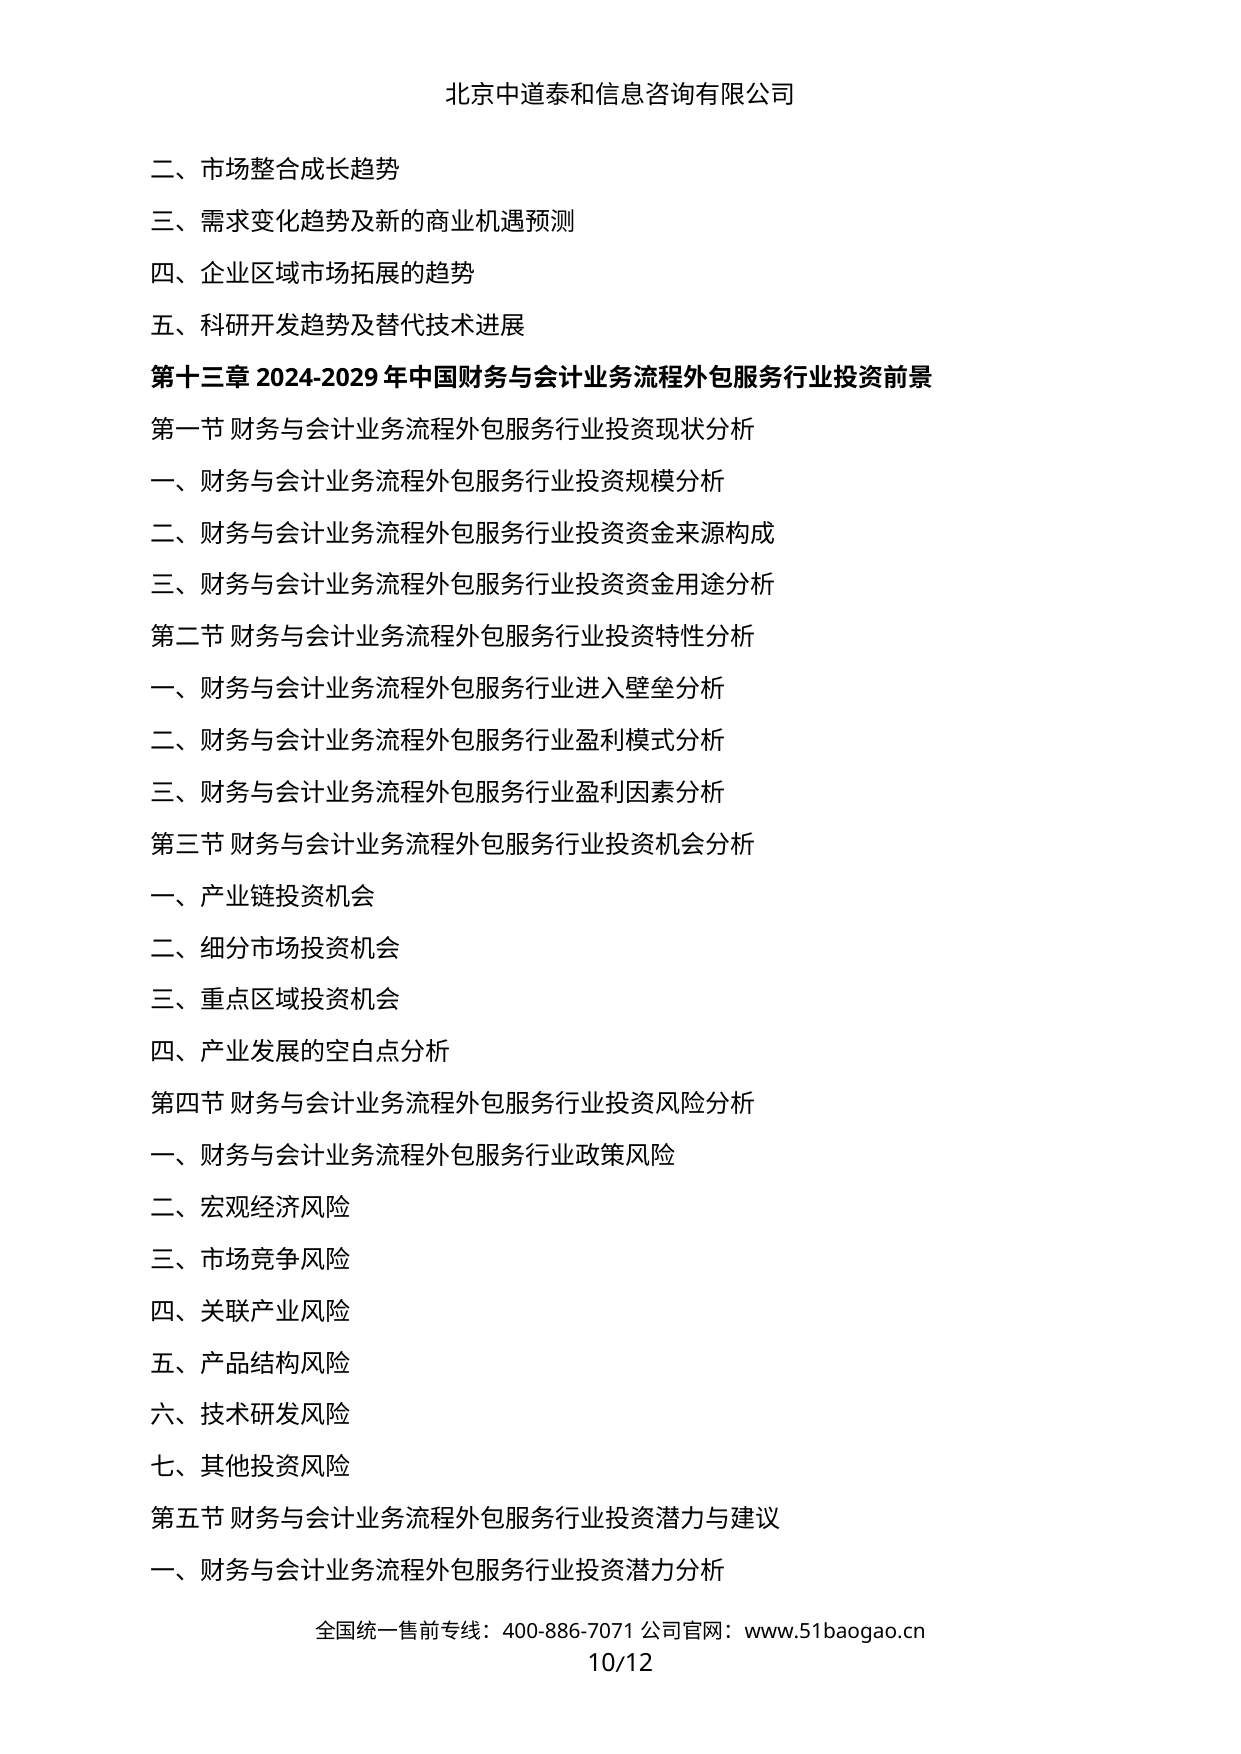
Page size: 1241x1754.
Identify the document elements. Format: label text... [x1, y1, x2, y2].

text 三、财务与会计业务流程外包服务行业投资资金用途分析 [150, 565, 1090, 601]
text 二、财务与会计业务流程外包服务行业盈利模式分析 [150, 721, 1090, 757]
text 四、关联产业风险 [150, 1291, 1090, 1327]
text 五、产品结构风险 [150, 1343, 1090, 1379]
text 三、财务与会计业务流程外包服务行业盈利因素分析 [150, 772, 1090, 809]
text 二、细分市场投资机会 [150, 928, 1090, 964]
text 五、科研开发趋势及替代技术进展 [150, 306, 1090, 342]
text 一、产业链投资机会 [150, 876, 1090, 912]
text 三、需求变化趋势及新的商业机遇预测 [150, 202, 1090, 238]
text 三、市场竞争风险 [150, 1239, 1090, 1276]
text 一、财务与会计业务流程外包服务行业政策风险 [150, 1136, 1090, 1172]
text 六、技术研发风险 [150, 1395, 1090, 1431]
text 一、财务与会计业务流程外包服务行业投资潜力分析 [150, 1551, 1090, 1587]
text 第二节 财务与会计业务流程外包服务行业投资特性分析 [150, 617, 1090, 653]
text 二、市场整合成长趋势 [150, 150, 1090, 186]
text 四、企业区域市场拓展的趋势 [150, 254, 1090, 290]
text 二、财务与会计业务流程外包服务行业投资资金来源构成 [150, 513, 1090, 549]
text 一、财务与会计业务流程外包服务行业投资规模分析 [150, 461, 1090, 497]
text 第十三章 2024-2029年中国财务与会计业务流程外包服务行业投资前景 [150, 357, 1090, 394]
text 二、宏观经济风险 [150, 1187, 1090, 1224]
text 三、重点区域投资机会 [150, 980, 1090, 1016]
text 四、产业发展的空白点分析 [150, 1032, 1090, 1068]
text 第五节 财务与会计业务流程外包服务行业投资潜力与建议 [150, 1499, 1090, 1535]
text 一、财务与会计业务流程外包服务行业进入壁垒分析 [150, 669, 1090, 705]
text 第四节 财务与会计业务流程外包服务行业投资风险分析 [150, 1084, 1090, 1120]
text 第三节 财务与会计业务流程外包服务行业投资机会分析 [150, 824, 1090, 861]
text 七、其他投资风险 [150, 1447, 1090, 1483]
text 第一节 财务与会计业务流程外包服务行业投资现状分析 [150, 409, 1090, 446]
